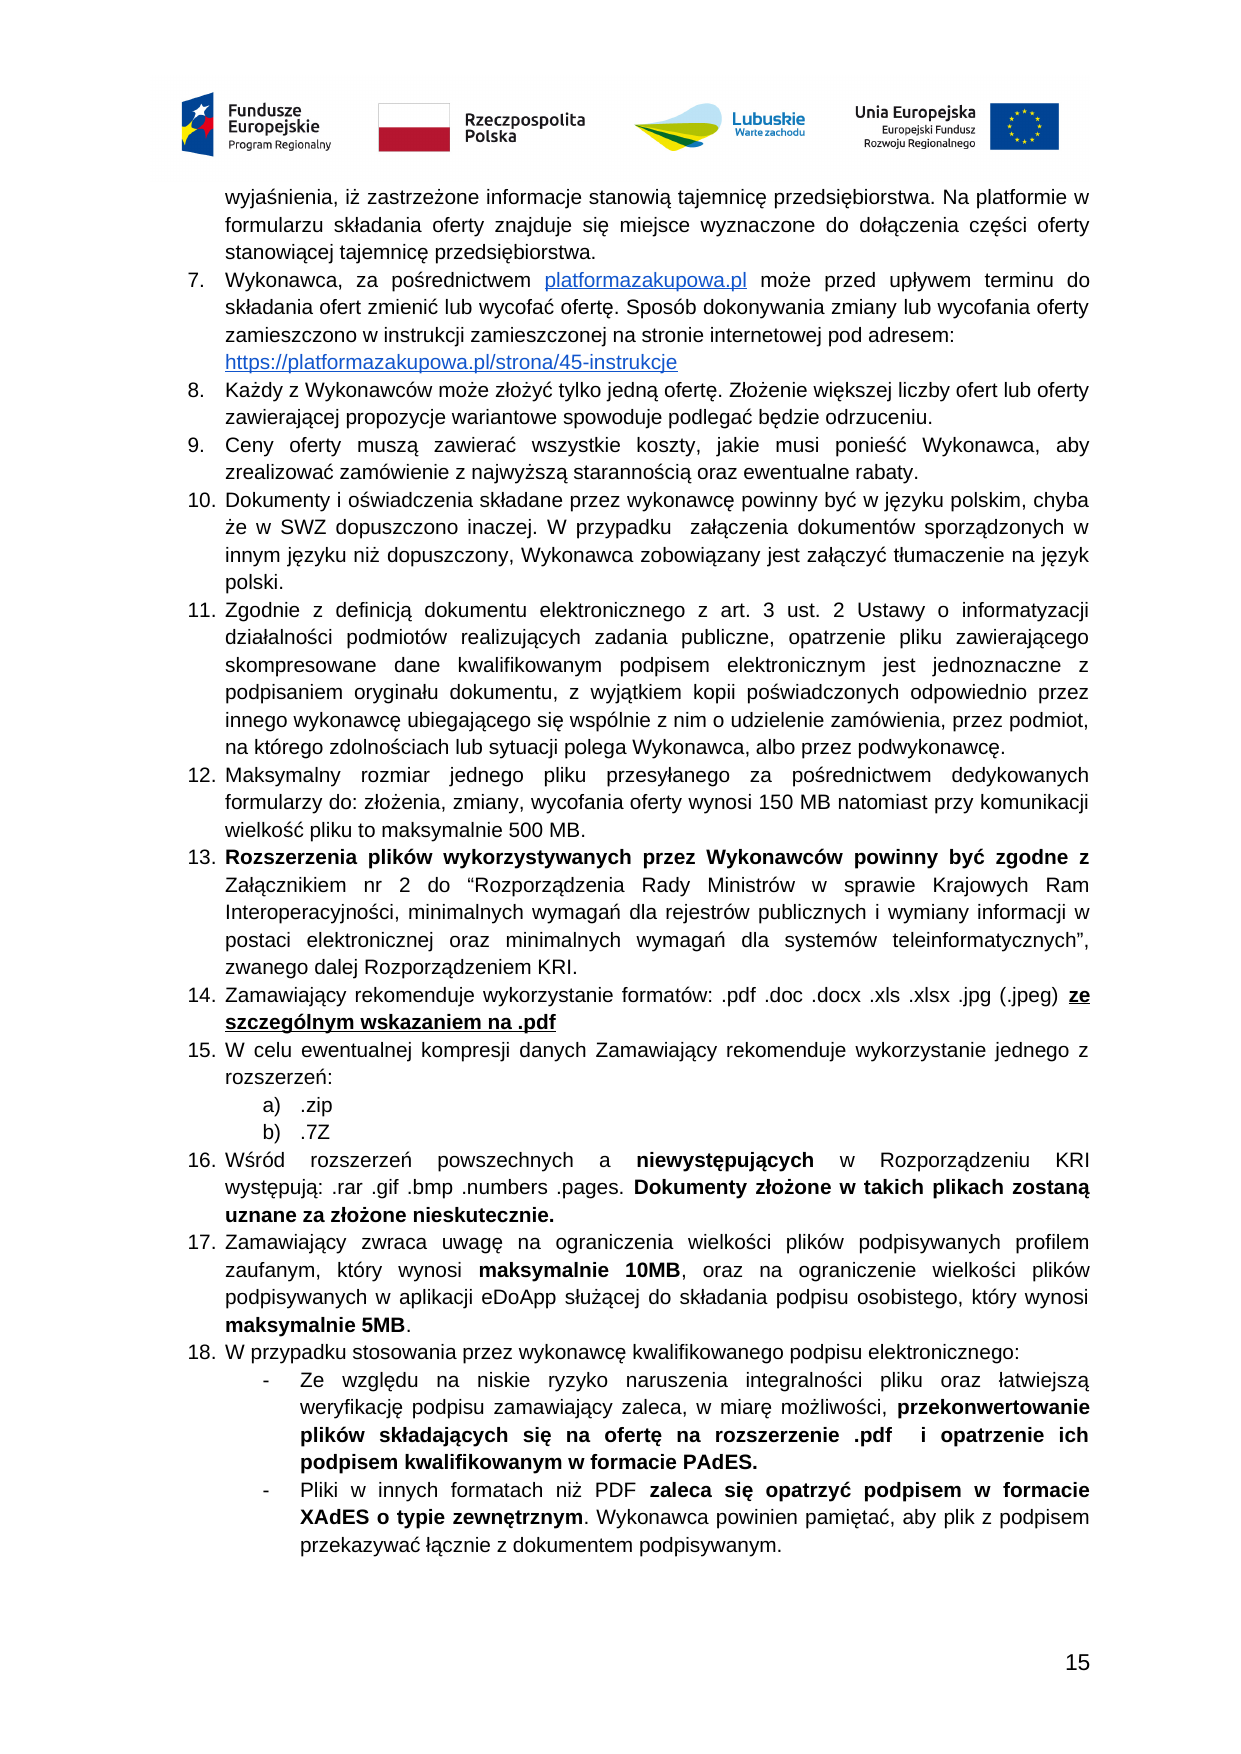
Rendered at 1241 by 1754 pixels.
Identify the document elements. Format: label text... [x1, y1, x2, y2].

list Wśród rozszerzeń powszechnych a niewystępujących w Rozporządzeniu KRI występują: .rar .gif .bmp .numbers .pages. Dokumenty złożone w takich plikach zostaną uznane za złożone nieskutecznie. [187, 1147, 1090, 1226]
list Zgodnie z definicją dokumentu elektronicznego z art. 3 ust. 2 Ustawy o informatyzacji działalności podmiotów realizujących zadania publiczne, opatrzenie pliku zawierającego skompresowane dane kwalifikowanym podpisem elektronicznym jest jednoznaczne z podpisaniem oryginału dokumentu, z wyjątkiem kopii poświadczonych odpowiednio przez innego wykonawcę ubiegającego się wspólnie z nim o udzielenie zamówienia, przez podmiot, na którego zdolnościach lub sytuacji polega Wykonawca, albo przez podwykonawcę. [187, 597, 1090, 759]
list Dokumenty i oświadczenia składane przez wykonawcę powinny być w języku polskim, chyba że w SWZ dopuszczono inaczej. W przypadku załączenia dokumentów sporządzonych w innym języku niż dopuszczony, Wykonawca zobowiązany jest załączyć tłumaczenie na język polski. [187, 487, 1090, 594]
list .7Z [262, 1120, 1090, 1144]
list .zip [262, 1092, 1090, 1116]
list Rozszerzenia plików wykorzystywanych przez Wykonawców powinny być zgodne z Załącznikiem nr 2 do “Rozporządzenia Rady Ministrów w sprawie Krajowych Ram Interoperacyjności, minimalnych wymagań dla rejestrów publicznych i wymiany informacji w postaci elektronicznej oraz minimalnych wymagań dla systemów teleinformatycznych”, zwanego dalej Rozporządzeniem KRI. [187, 845, 1090, 979]
list Maksymalny rozmiar jednego pliku przesyłanego za pośrednictwem dedykowanych formularzy do: złożenia, zmiany, wycofania oferty wynosi 150 MB natomiast przy komunikacji wielkość pliku to maksymalnie 500 MB. [187, 762, 1090, 841]
picture [150, 75, 1091, 182]
list W celu ewentualnej kompresji danych Zamawiający rekomenduje wykorzystanie jednego z rozszerzeń: [187, 1037, 1090, 1089]
list Każdy z Wykonawców może złożyć tylko jedną ofertę. Złożenie większej liczby ofert lub oferty zawierającej propozycje wariantowe spowoduje podlegać będzie odrzuceniu. [187, 377, 1090, 429]
text https://platformazakupowa.pl/strona/45-instrukcje [225, 350, 1090, 374]
list Ze względu na niskie ryzyko naruszenia integralności pliku oraz łatwiejszą weryfikację podpisu zamawiający zaleca, w miarę możliwości, przekonwertowanie plików składających się na ofertę na rozszerzenie .pdf i opatrzenie ich podpisem kwalifikowanym w formacie PAdES. [262, 1367, 1090, 1474]
list Wykonawca, za pośrednictwem platformazakupowa.pl może przed upływem terminu do składania ofert zmienić lub wycofać ofertę. Sposób dokonywania zmiany lub wycofania oferty zamieszczono w instrukcji zamieszczonej na stronie internetowej pod adresem: [187, 267, 1090, 346]
list Zamawiający zwraca uwagę na ograniczenia wielkości plików podpisywanych profilem zaufanym, który wynosi maksymalnie 10MB, oraz na ograniczenie wielkości plików podpisywanych w aplikacji eDoApp służącej do składania podpisu osobistego, który wynosi maksymalnie 5MB. [187, 1230, 1090, 1336]
list Pliki w innych formatach niż PDF zaleca się opatrzyć podpisem w formacie XAdES o typie zewnętrznym. Wykonawca powinien pamiętać, aby plik z podpisem przekazywać łącznie z dokumentem podpisywanym. [262, 1477, 1090, 1556]
list Zamawiający rekomenduje wykorzystanie formatów: .pdf .doc .docx .xls .xlsx .jpg (.jpeg) ze szczególnym wskazaniem na .pdf [187, 982, 1090, 1034]
list W przypadku stosowania przez wykonawcę kwalifikowanego podpisu elektronicznego: [187, 1340, 1090, 1364]
list Ceny oferty muszą zawierać wszystkie koszty, jakie musi ponieść Wykonawca, aby zrealizować zamówienie z najwyższą starannością oraz ewentualne rabaty. [187, 432, 1090, 484]
